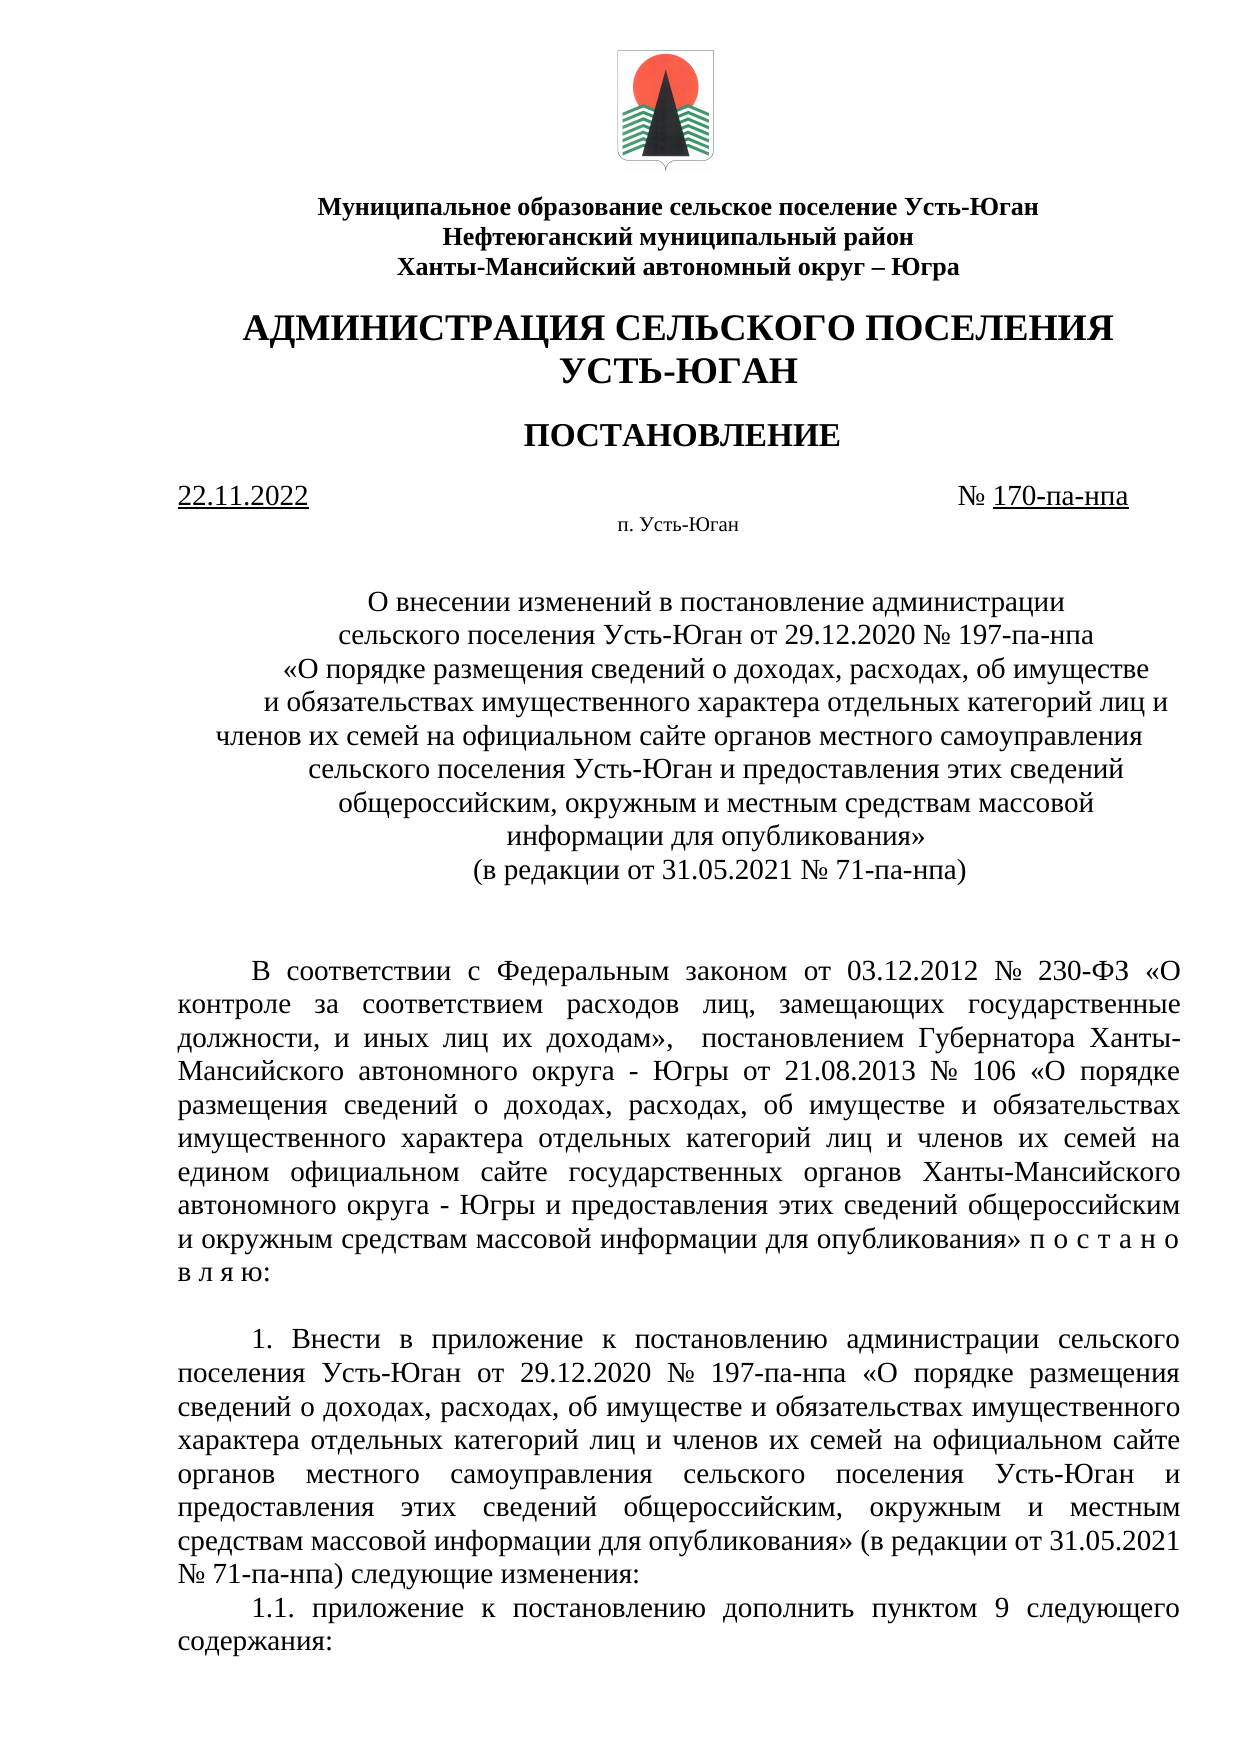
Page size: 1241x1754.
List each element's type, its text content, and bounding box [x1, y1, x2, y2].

text В соответствии с Федеральным законом от 03.12.2012 № 230-ФЗ «О контроле за соответствием расходов лиц, замещающих государственные должности, и иных лиц их доходам», постановлением Губернатора Ханты-Мансийского автономного округа - Югры от 21.08.2013 № 106 «О порядке размещения сведений о доходах, расходах, об имуществе и обязательствах имущественного характера отдельных категорий лиц и членов их семей на едином официальном сайте государственных органов Ханты-Мансийского автономного округа - Югры и предоставления этих сведений общероссийским и окружным средствам массовой информации для опубликования» п о с т а н о в л я ю: [177, 953, 1181, 1288]
text «О порядке размещения сведений о доходах, расходах, об имуществе [177, 651, 1181, 684]
text О внесении изменений в постановление администрации [177, 584, 1181, 617]
text Ханты-Мансийский автономный округ – Югра [177, 251, 1179, 281]
text общероссийским, окружным и местным средствам массовой [177, 785, 1181, 818]
text сельского поселения Усть-Юган от 29.12.2020 № 197-па-нпа [177, 617, 1181, 651]
text сельского поселения Усть-Юган и предоставления этих сведений [177, 751, 1181, 785]
text 1.1. приложение к постановлению дополнить пунктом 9 следующего содержания: [177, 1590, 1181, 1657]
text и обязательствах имущественного характера отдельных категорий лиц и членов их семей на официальном сайте органов местного самоуправления [177, 684, 1181, 751]
text (в редакции от 31.05.2021 № 71-па-нпа) [177, 852, 1181, 886]
text информации для опубликования» [177, 818, 1181, 852]
text УСТЬ-ЮГАН [177, 348, 1179, 392]
text п. Усть-Юган [177, 512, 1179, 536]
text 22.11.2022 № 170-па-нпа [177, 478, 1179, 512]
text 1. Внести в приложение к постановлению администрации сельского поселения Усть-Юган от 29.12.2020 № 197-па-нпа «О порядке размещения сведений о доходах, расходах, об имуществе и обязательствах имущественного характера отдельных категорий лиц и членов их семей на официальном сайте органов местного самоуправления сельского поселения Усть-Юган и предоставления этих сведений общероссийским, окружным и местным средствам массовой информации для опубликования» (в редакции от 31.05.2021 № 71-па-нпа) следующие изменения: [177, 1322, 1181, 1590]
text АДМИНИСТРАЦИЯ СЕЛЬСКОГО ПОСЕЛЕНИЯ [177, 305, 1179, 348]
text Нефтеюганский муниципальный район [177, 221, 1179, 251]
text Муниципальное образование сельское поселение Усть-Юган [177, 191, 1179, 221]
text ПОСТАНОВЛЕНИЕ [177, 416, 1179, 454]
picture [617, 49, 715, 172]
